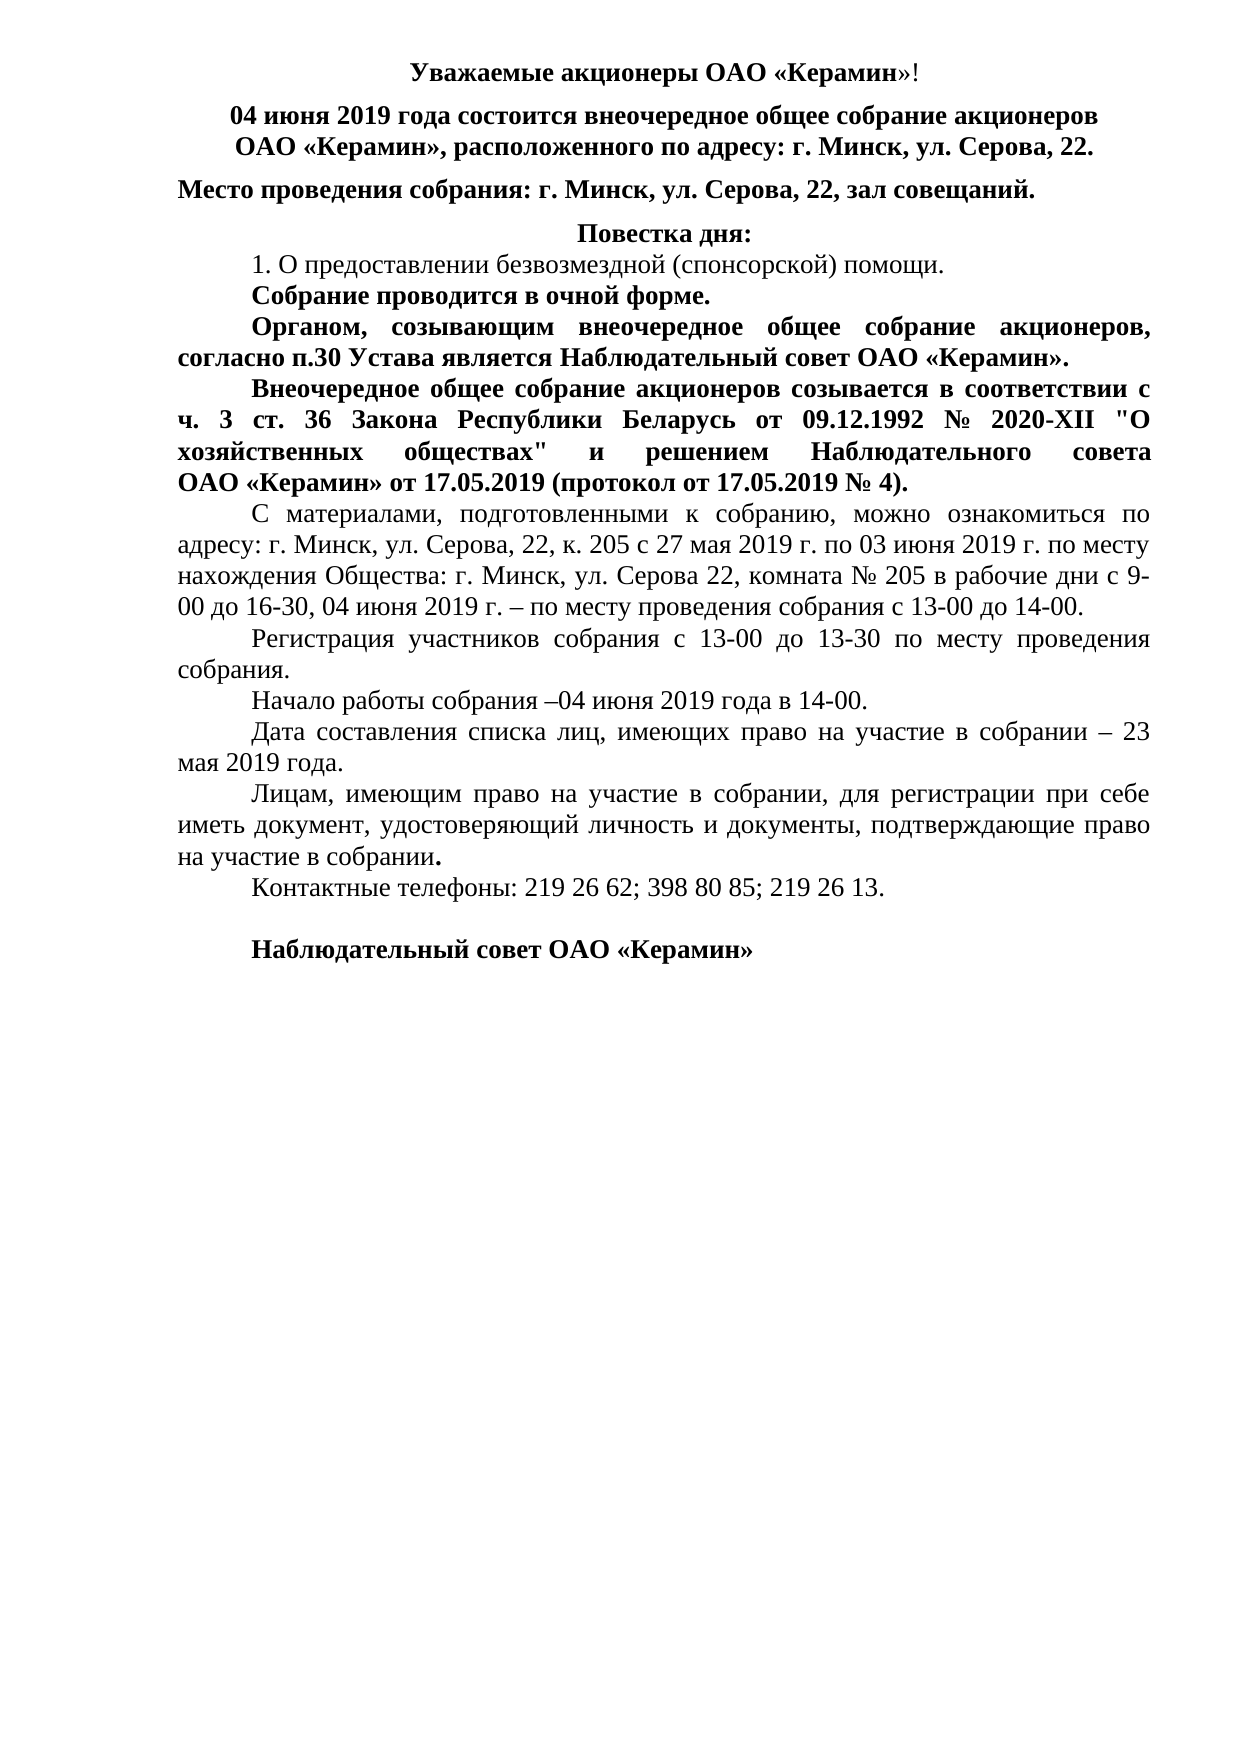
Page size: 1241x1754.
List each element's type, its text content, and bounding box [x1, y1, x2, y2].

text Повестка дня: [177, 217, 1152, 248]
text С материалами, подготовленными к собранию, можно ознакомиться по адресу: г. Минск, ул. Серова, 22, к. 205 с 27 мая 2019 г. по 03 июня 2019 г. по месту нахождения Общества: г. Минск, ул. Серова 22, комната № 205 в рабочие дни с 9-00 до 16-30, 04 июня 2019 г. – по месту проведения собрания с 13-00 до 14-00. [177, 497, 1152, 622]
text 04 июня 2019 года состоится внеочередное общее собрание акционеров [177, 99, 1152, 131]
text Внеочередное общее собрание акционеров созывается в соответствии с ч. 3 ст. 36 Закона Республики Беларусь от 09.12.1992 № 2020-XII "О хозяйственных обществах" и решением Наблюдательного совета ОАО «Керамин» от 17.05.2019 (протокол от 17.05.2019 № 4). [177, 372, 1152, 497]
text 1. О предоставлении безвозмездной (спонсорской) помощи. [177, 248, 1152, 279]
text Наблюдательный совет ОАО «Керамин» [177, 933, 1152, 964]
text Дата составления списка лиц, имеющих право на участие в собрании – 23 мая 2019 года. [177, 715, 1152, 777]
text ОАО «Керамин», расположенного по адресу: г. Минск, ул. Серова, 22. [177, 131, 1152, 162]
text Собрание проводится в очной форме. [177, 279, 1152, 310]
text Лицам, имеющим право на участие в собрании, для регистрации при себе иметь документ, удостоверяющий личность и документы, подтверждающие право на участие в собрании. [177, 777, 1152, 871]
text Контактные телефоны: 219 26 62; 398 80 85; 219 26 13. [177, 871, 1152, 902]
text Начало работы собрания –04 июня 2019 года в 14-00. [177, 684, 1152, 715]
text Место проведения собрания: г. Минск, ул. Серова, 22, зал совещаний. [177, 174, 1152, 205]
text Уважаемые акционеры ОАО «Керамин»! [177, 56, 1152, 87]
text Регистрация участников собрания с 13-00 до 13-30 по месту проведения собрания. [177, 622, 1152, 684]
text Органом, созывающим внеочередное общее собрание акционеров, согласно п.30 Устава является Наблюдательный совет ОАО «Керамин». [177, 310, 1152, 372]
